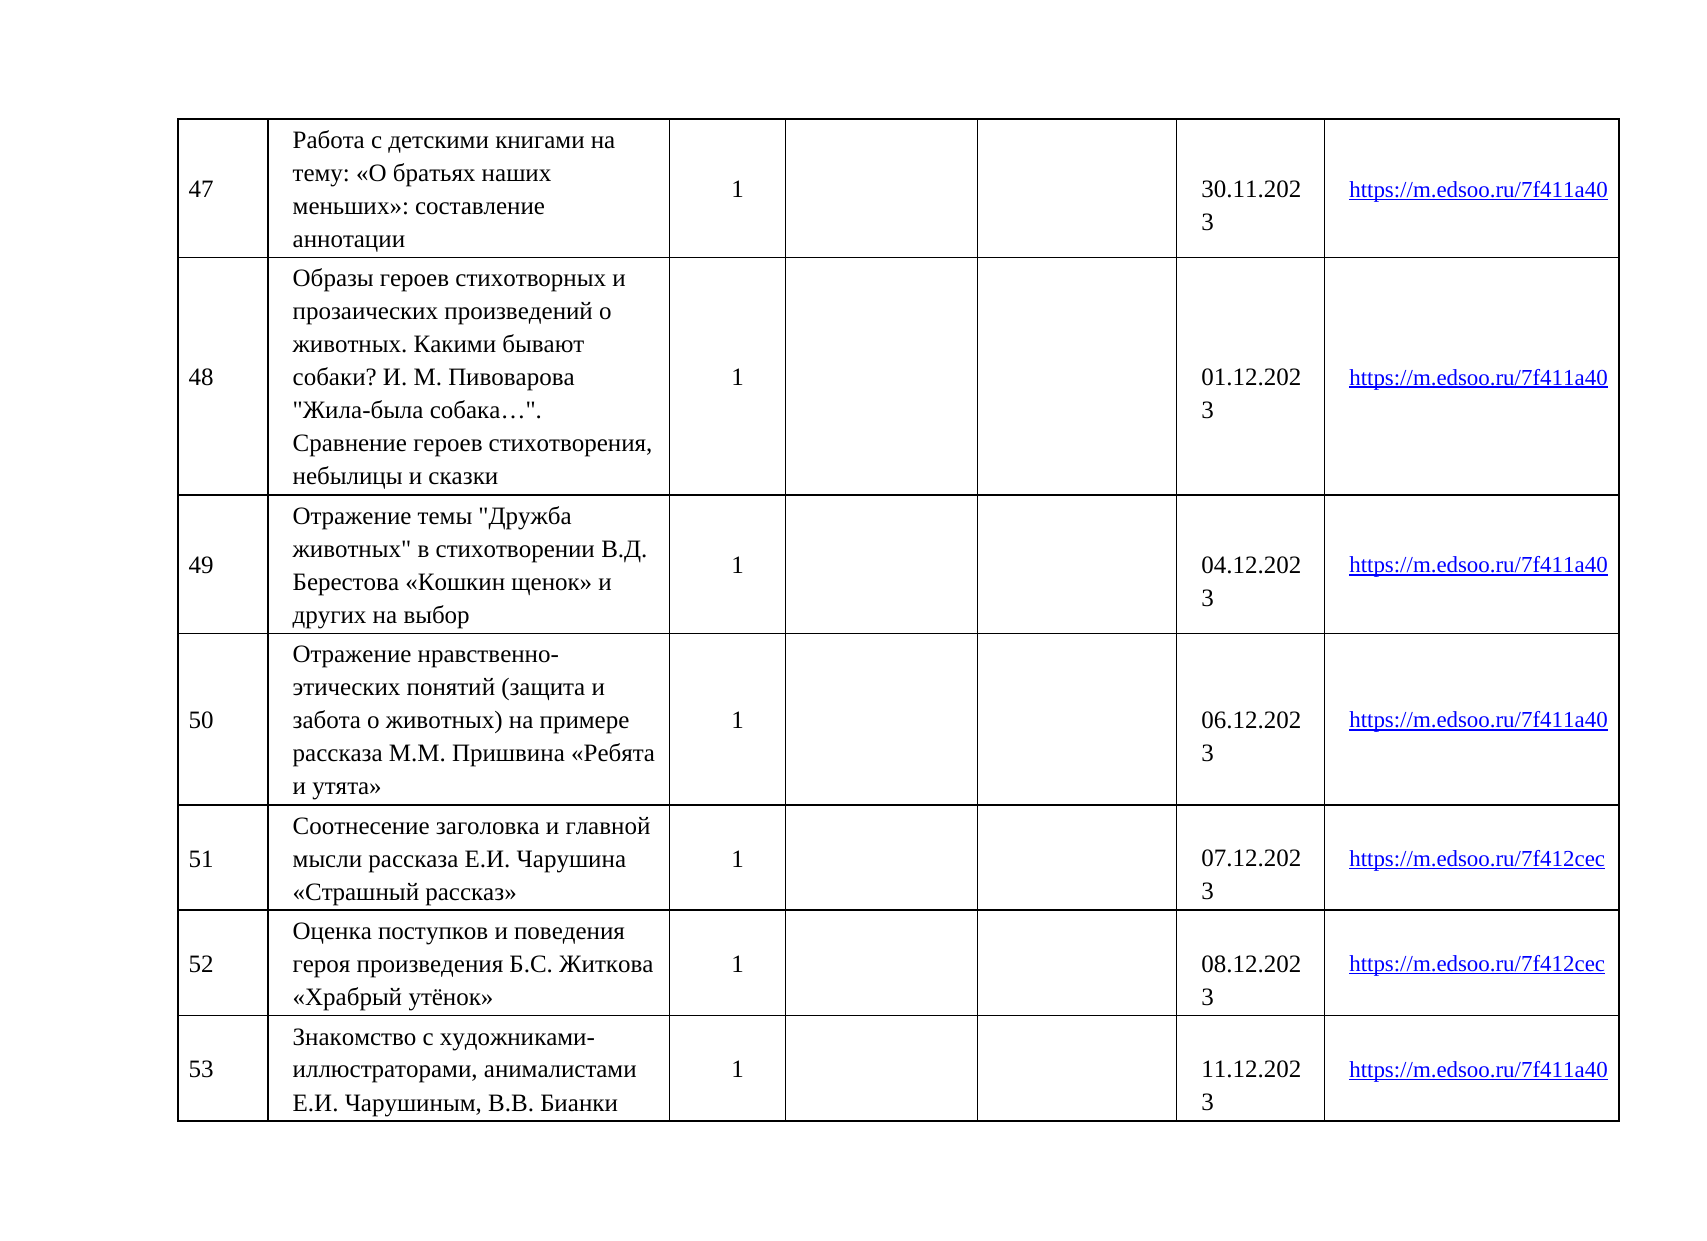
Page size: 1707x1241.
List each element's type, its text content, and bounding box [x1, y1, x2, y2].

table_cell 53 [179, 1016, 267, 1120]
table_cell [1325, 1016, 1618, 1120]
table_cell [1325, 120, 1618, 257]
table_cell [978, 634, 1176, 804]
table_cell 1 [670, 1016, 785, 1120]
table_cell 04.12.2023 [1177, 496, 1324, 632]
table_cell https://m.edsoo.ru/7f412cec [1325, 911, 1618, 1015]
table_cell 1 [670, 496, 785, 632]
table_cell [978, 120, 1176, 257]
table_cell [786, 496, 977, 632]
table_cell https://m.edsoo.ru/7f411a40 [1325, 634, 1618, 804]
table_cell [978, 496, 1176, 632]
table_cell https://m.edsoo.ru/7f412cec [1325, 806, 1618, 909]
table_cell [786, 120, 977, 257]
table_cell 49 [179, 496, 267, 632]
table_cell [786, 806, 977, 909]
table_cell 08.12.2023 [1177, 911, 1324, 1015]
table_cell 51 [179, 806, 267, 909]
table_cell Знакомство с художниками-иллюстраторами, анималистами Е.И. Чарушиным, В.В. Бианки [269, 1016, 669, 1120]
table_cell Отражение темы "Дружба животных" в стихотворении В.Д. Берестова «Кошкин щенок» и других на выбор [269, 496, 669, 632]
table_cell [786, 634, 977, 804]
table_cell 06.12.2023 [1177, 634, 1324, 804]
table_cell https://m.edsoo.ru/7f411a40 [1325, 496, 1618, 632]
table_cell 1 [670, 911, 785, 1015]
table_cell [978, 258, 1176, 494]
table_cell [786, 258, 977, 494]
table_cell [786, 1016, 977, 1120]
table_cell [978, 806, 1176, 909]
table_cell Работа с детскими книгами на тему: «О братьях наших меньших»: составление аннотации [269, 120, 669, 257]
table_cell Оценка поступков и поведения героя произведения Б.С. Житкова «Храбрый утёнок» [269, 911, 669, 1015]
table_cell 47 [179, 120, 267, 257]
table_cell 1 [670, 806, 785, 909]
table_cell 50 [179, 634, 267, 804]
table_cell 1 [670, 258, 785, 494]
table_cell 1 [670, 120, 785, 257]
table_cell 07.12.2023 [1177, 806, 1324, 909]
table_cell 48 [179, 258, 267, 494]
table_cell https://m.edsoo.ru/7f411a40 [1325, 258, 1618, 494]
table_cell 1 [670, 634, 785, 804]
table_cell 52 [179, 911, 267, 1015]
table_cell Образы героев стихотворных и прозаических произведений о животных. Какими бывают собаки? И. М. Пивоварова "Жила-была собака…". Сравнение героев стихотворения, небылицы и сказки [269, 258, 669, 494]
table_cell 11.12.2023 [1177, 1016, 1324, 1120]
table_cell [978, 911, 1176, 1015]
table_cell 30.11.2023 [1177, 120, 1324, 257]
table_cell [978, 1016, 1176, 1120]
table_cell Соотнесение заголовка и главной мысли рассказа Е.И. Чарушина «Страшный рассказ» [269, 806, 669, 909]
table_cell [786, 911, 977, 1015]
table_cell Отражение нравственно-этических понятий (защита и забота о животных) на примере рассказа М.М. Пришвина «Ребята и утята» [269, 634, 669, 804]
table_cell 01.12.2023 [1177, 258, 1324, 494]
